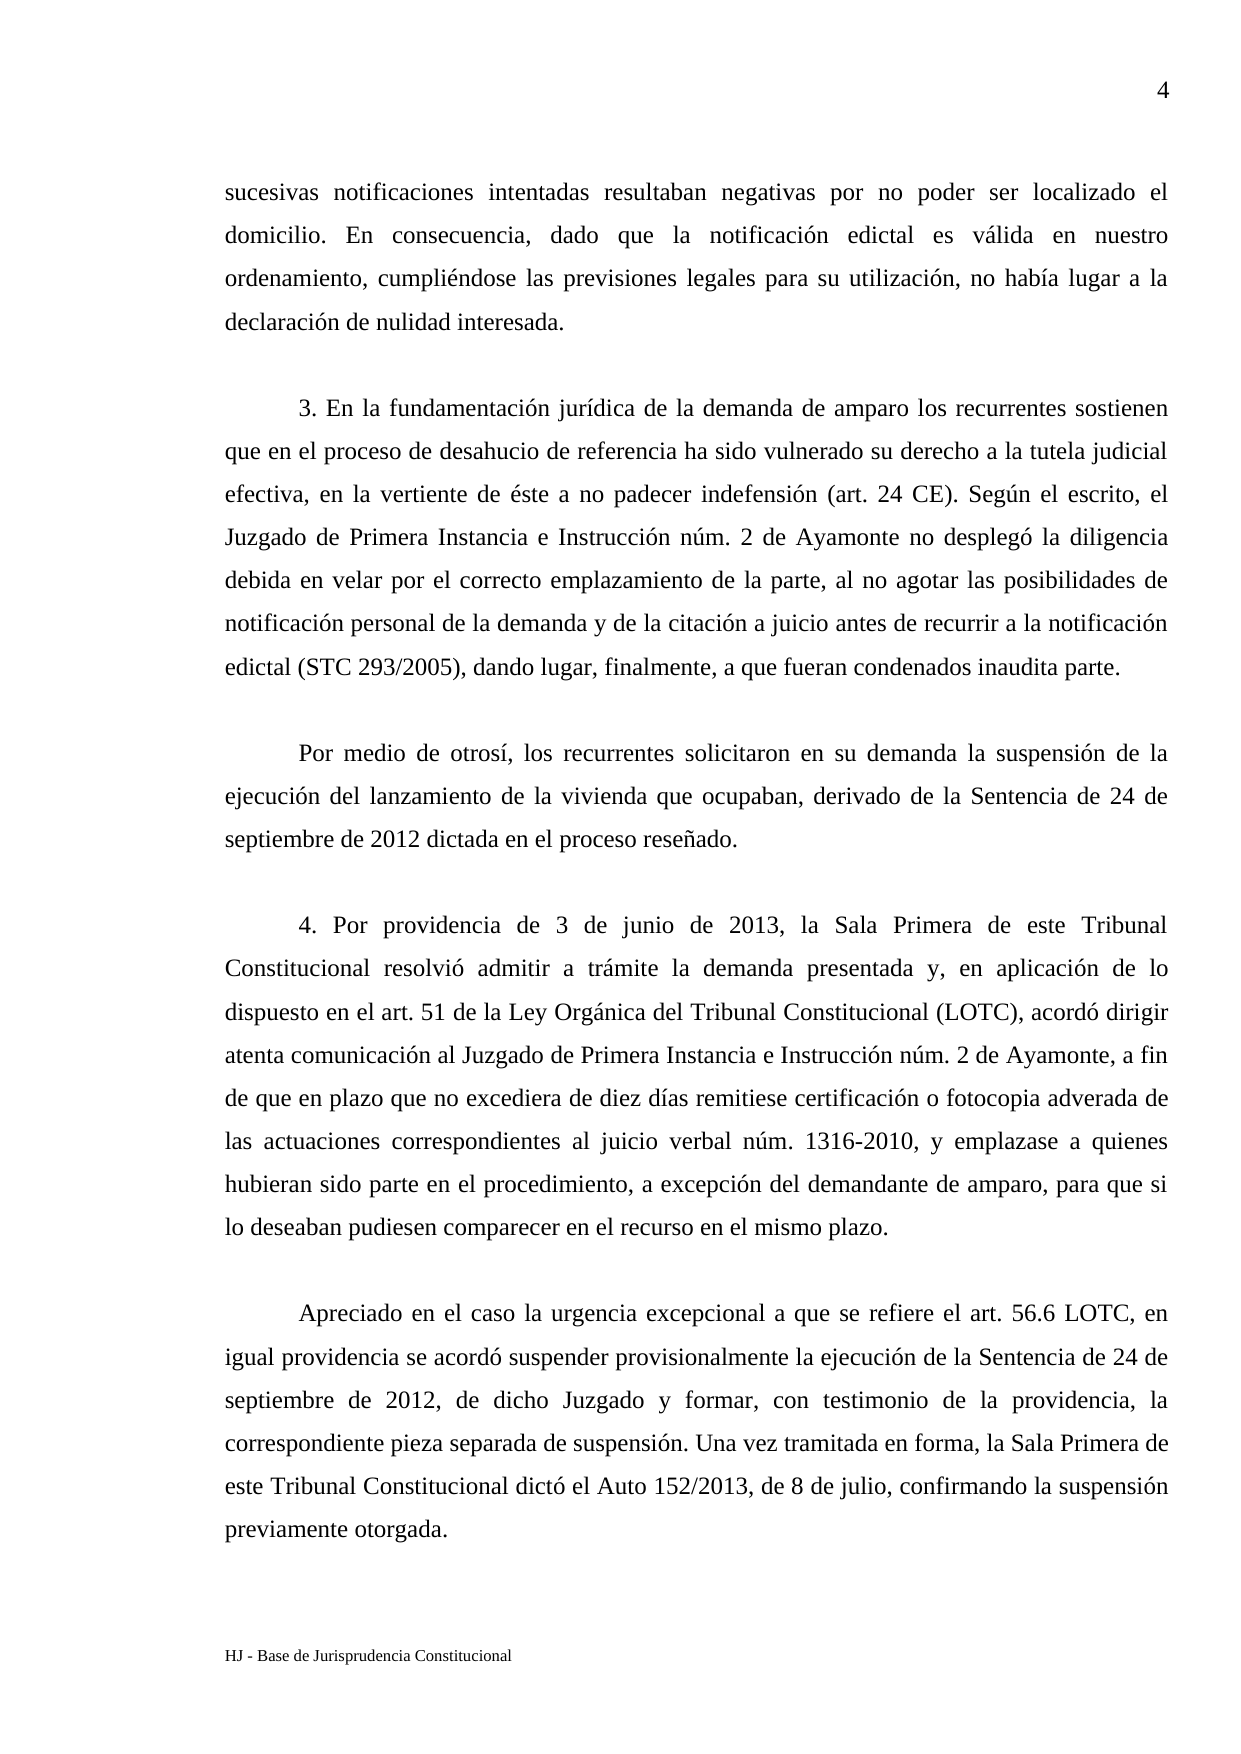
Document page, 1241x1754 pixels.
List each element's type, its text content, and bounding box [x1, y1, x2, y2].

text 4. Por providencia de 3 de junio de 2013, la Sala Primera de este Tribunal Constitucional resolvió admitir a trámite la demanda presentada y, en aplicación de lo dispuesto en el art. 51 de la Ley Orgánica del Tribunal Constitucional (LOTC), acordó dirigir atenta comunicación al Juzgado de Primera Instancia e Instrucción núm. 2 de Ayamonte, a fin de que en plazo que no excediera de diez días remitiese certificación o fotocopia adverada de las actuaciones correspondientes al juicio verbal núm. 1316-2010, y emplazase a quienes hubieran sido parte en el procedimiento, a excepción del demandante de amparo, para que si lo deseaban pudiesen comparecer en el recurso en el mismo plazo. [224, 910, 1169, 1241]
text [224, 177, 1169, 335]
text 3. En la fundamentación jurídica de la demanda de amparo los recurrentes sostienen que en el proceso de desahucio de referencia ha sido vulnerado su derecho a la tutela judicial efectiva, en la vertiente de éste a no padecer indefensión (art. 24 CE). Según el escrito, el Juzgado de Primera Instancia e Instrucción núm. 2 de Ayamonte no desplegó la diligencia debida en velar por el correcto emplazamiento de la parte, al no agotar las posibilidades de notificación personal de la demanda y de la citación a juicio antes de recurrir a la notificación edictal (STC 293/2005), dando lugar, finalmente, a que fueran condenados inaudita parte. [224, 393, 1169, 680]
text Por medio de otrosí, los recurrentes solicitaron en su demanda la suspensión de la ejecución del lanzamiento de la vivienda que ocupaban, derivado de la Sentencia de 24 de septiembre de 2012 dictada en el proceso reseñado. [224, 738, 1169, 853]
text Apreciado en el caso la urgencia excepcional a que se refiere el art. 56.6 LOTC, en igual providencia se acordó suspender provisionalmente la ejecución de la Sentencia de 24 de septiembre de 2012, de dicho Juzgado y formar, con testimonio de la providencia, la correspondiente pieza separada de suspensión. Una vez tramitada en forma, la Sala Primera de este Tribunal Constitucional dictó el Auto 152/2013, de 8 de julio, confirmando la suspensión previamente otorgada. [224, 1298, 1169, 1543]
